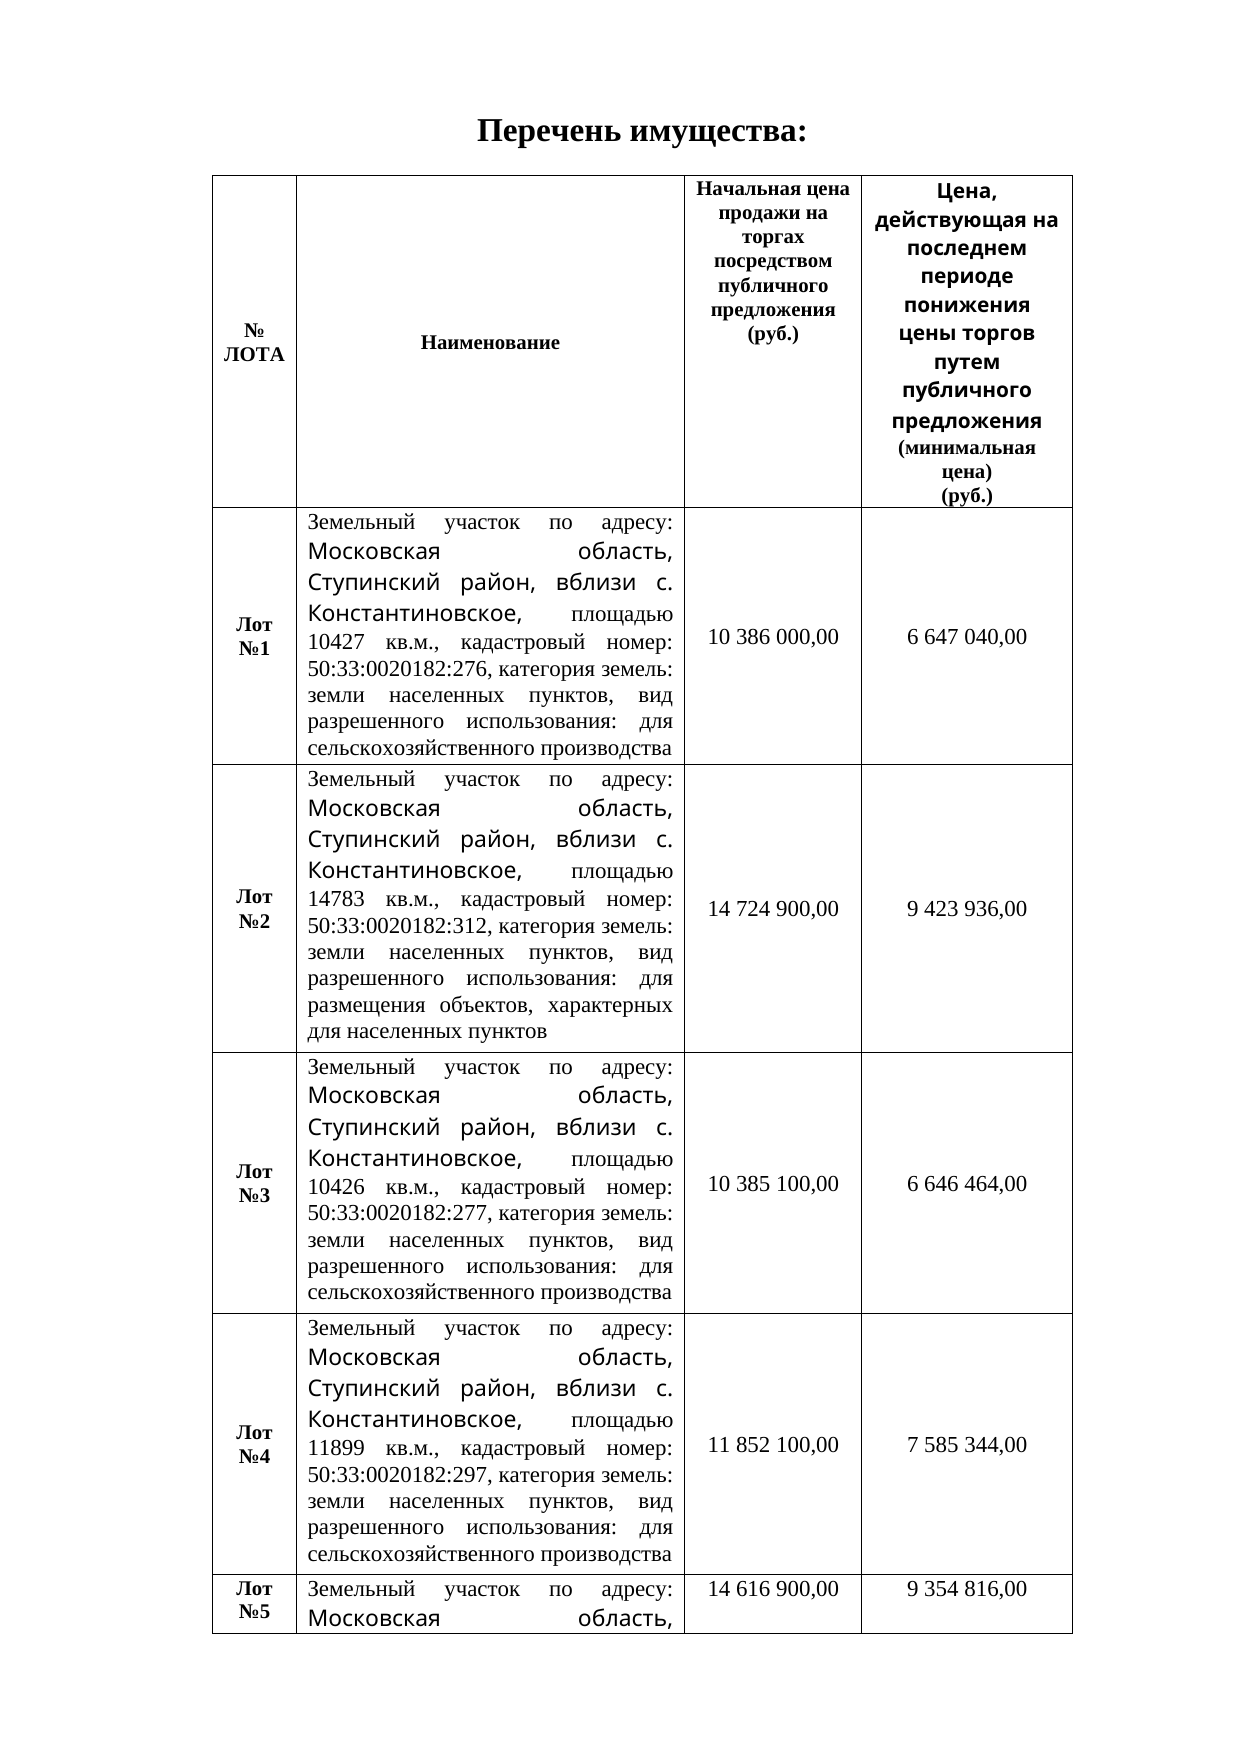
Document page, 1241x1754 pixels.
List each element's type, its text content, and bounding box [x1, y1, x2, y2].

table_cell 10 385 100,00 [685, 1053, 861, 1313]
table_header Цена, действующая на последнем периоде понижения цены торгов путем публичного предложения (минимальная цена) (руб.) [862, 176, 1072, 507]
table_header Начальная цена продажи на торгах посредством публичного предложения (руб.) [685, 176, 861, 507]
table_cell Земельный участок по адресу: Московская область, Ступинский район, вблизи с. Константиновское, площадью 14783 кв.м., кадастровый номер: 50:33:0020182:312, категория земель: земли населенных пунктов, вид разрешенного использования: для размещения объектов, характерных для населенных пунктов [297, 765, 684, 1052]
table_cell 7 585 344,00 [862, 1314, 1072, 1574]
table_cell Лот №3 [213, 1053, 296, 1313]
table_cell 6 647 040,00 [862, 508, 1072, 764]
table_cell Земельный участок по адресу: Московская область, Ступинский район, вблизи с. Константиновское, площадью 11899 кв.м., кадастровый номер: 50:33:0020182:297, категория земель: земли населенных пунктов, вид разрешенного использования: для сельскохозяйственного производства [297, 1314, 684, 1574]
table_cell 6 646 464,00 [862, 1053, 1072, 1313]
table_cell 11 852 100,00 [685, 1314, 861, 1574]
table_cell 9 423 936,00 [862, 765, 1072, 1052]
table_header № ЛОТА [213, 176, 296, 507]
table_cell 9 354 816,00 [862, 1575, 1072, 1633]
table_cell Лот №5 [213, 1575, 296, 1633]
table_cell 10 386 000,00 [685, 508, 861, 764]
table_cell Лот №1 [213, 508, 296, 764]
table_cell 14 724 900,00 [685, 765, 861, 1052]
table_cell Лот №4 [213, 1314, 296, 1574]
table_cell 14 616 900,00 [685, 1575, 861, 1633]
table_header Наименование [297, 176, 684, 507]
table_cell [297, 1575, 684, 1633]
table_cell Лот №2 [213, 765, 296, 1052]
table_cell Земельный участок по адресу: Московская область, Ступинский район, вблизи с. Константиновское, площадью 10426 кв.м., кадастровый номер: 50:33:0020182:277, категория земель: земли населенных пунктов, вид разрешенного использования: для сельскохозяйственного производства [297, 1053, 684, 1313]
text Перечень имущества: [74, 118, 1211, 147]
table_cell Земельный участок по адресу: Московская область, Ступинский район, вблизи с. Константиновское, площадью 10427 кв.м., кадастровый номер: 50:33:0020182:276, категория земель: земли населенных пунктов, вид разрешенного использования: для сельскохозяйственного производства [297, 508, 684, 764]
